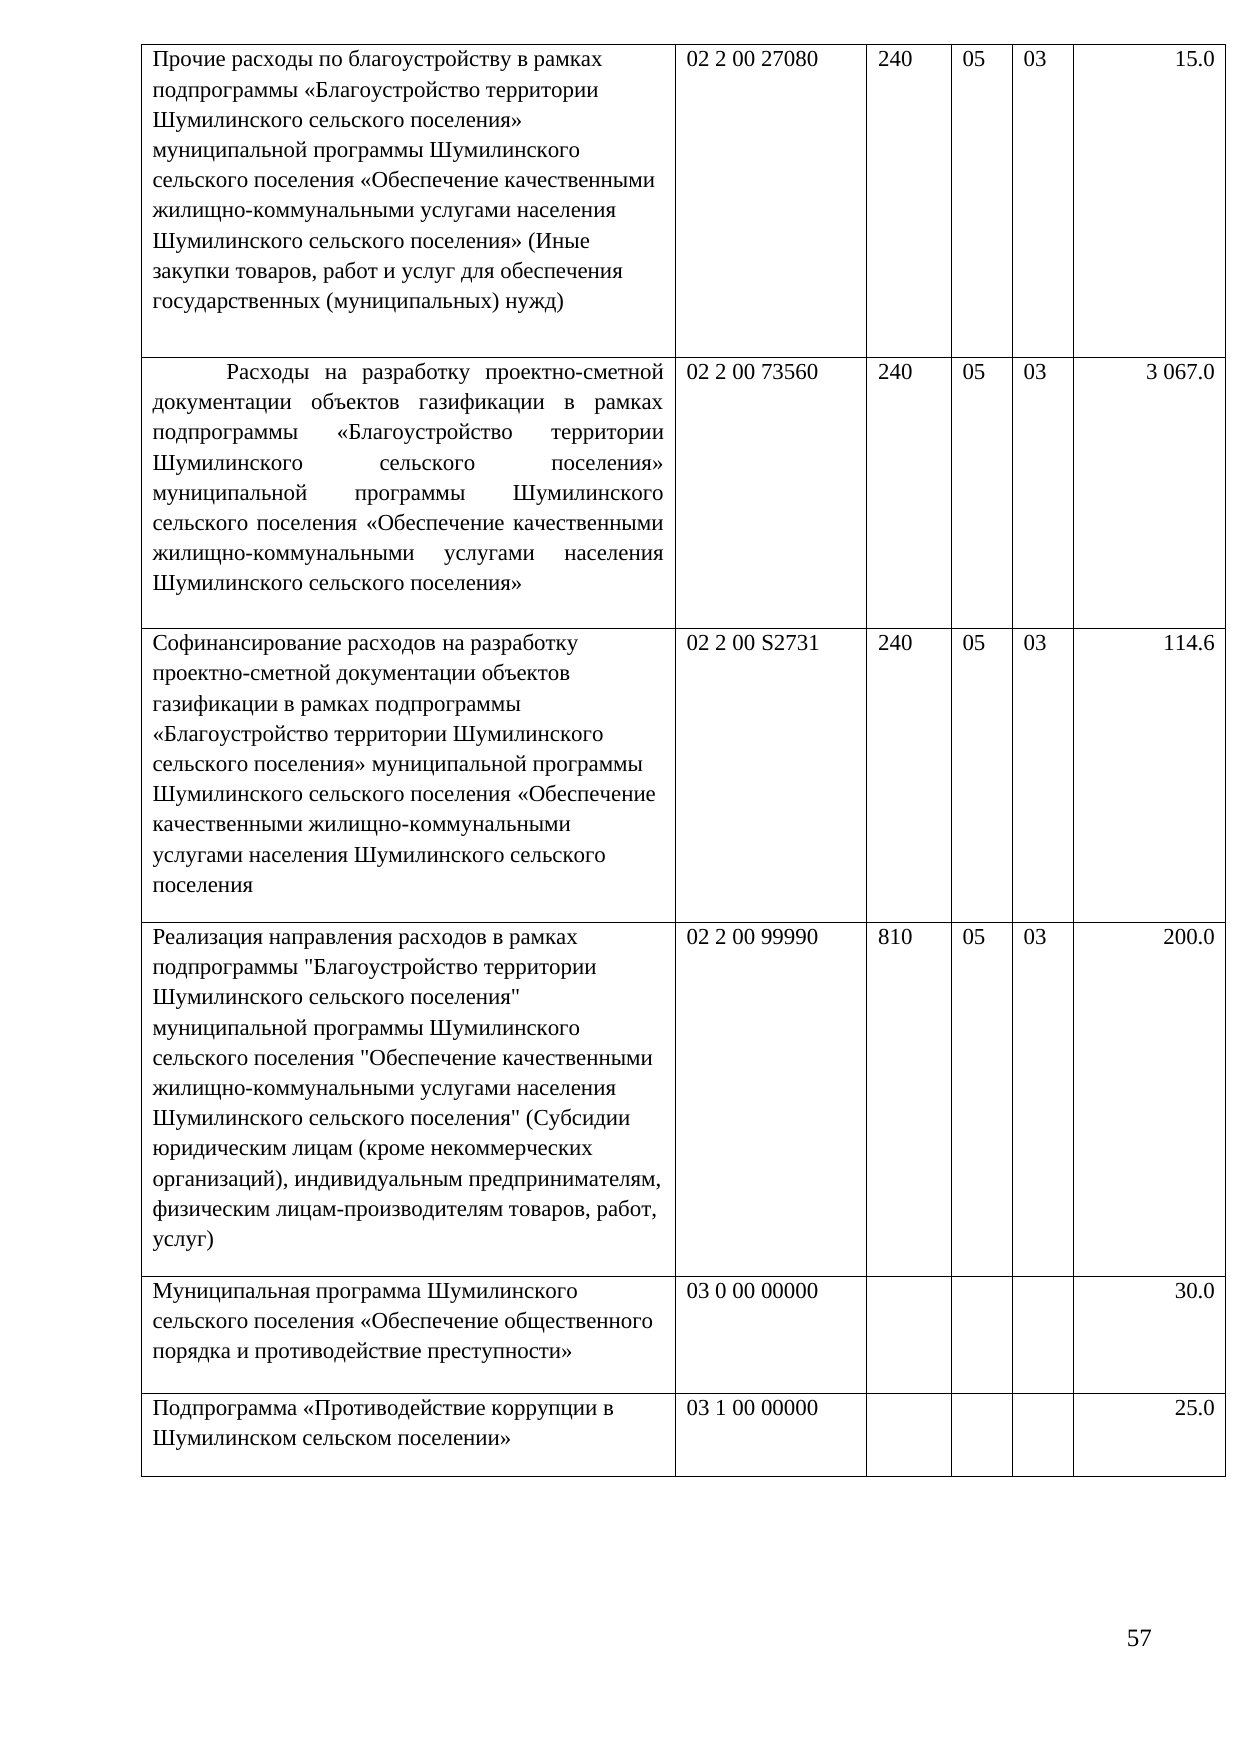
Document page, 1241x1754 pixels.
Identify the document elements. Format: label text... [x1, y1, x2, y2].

table_cell Расходы на разработку проектно-сметной документации объектов газификации в рамках подпрограммы «Благоустройство территории Шумилинского сельского поселения» муниципальной программы Шумилинского сельского поселения «Обеспечение качественными жилищно-коммунальными услугами населения Шумилинского сельского поселения» [142, 358, 675, 628]
table_cell 25.0 [1074, 1394, 1225, 1476]
table_cell 240 [867, 45, 951, 357]
table_cell 02 2 00 73560 [676, 358, 866, 628]
table_cell 03 1 00 00000 [676, 1394, 866, 1476]
table_cell 03 [1013, 923, 1073, 1276]
table_cell 05 [952, 629, 1012, 922]
table_cell [1013, 1394, 1073, 1476]
table_cell 30.0 [1074, 1277, 1225, 1393]
table_cell [867, 1277, 951, 1393]
table_cell 15.0 [1074, 45, 1225, 357]
table_cell Софинансирование расходов на разработку проектно-сметной документации объектов газификации в рамках подпрограммы «Благоустройство территории Шумилинского сельского поселения» муниципальной программы Шумилинского сельского поселения «Обеспечение качественными жилищно-коммунальными услугами населения Шумилинского сельского поселения [142, 629, 675, 922]
table_cell 05 [952, 358, 1012, 628]
table_cell 03 [1013, 629, 1073, 922]
table_cell Реализация направления расходов в рамках подпрограммы "Благоустройство территории Шумилинского сельского поселения" муниципальной программы Шумилинского сельского поселения "Обеспечение качественными жилищно-коммунальными услугами населения Шумилинского сельского поселения" (Субсидии юридическим лицам (кроме некоммерческих организаций), индивидуальным предпринимателям, физическим лицам-производителям товаров, работ, услуг) [142, 923, 675, 1276]
table_cell 02 2 00 27080 [676, 45, 866, 357]
table_cell 114.6 [1074, 629, 1225, 922]
table_cell [952, 1394, 1012, 1476]
table_cell 240 [867, 358, 951, 628]
table_cell 200.0 [1074, 923, 1225, 1276]
table_cell 240 [867, 629, 951, 922]
table_cell Прочие расходы по благоустройству в рамках подпрограммы «Благоустройство территории Шумилинского сельского поселения» муниципальной программы Шумилинского сельского поселения «Обеспечение качественными жилищно-коммунальными услугами населения Шумилинского сельского поселения» (Иные закупки товаров, работ и услуг для обеспечения государственных (муниципальных) нужд) [142, 45, 675, 357]
table_cell [1013, 1277, 1073, 1393]
table_cell [952, 1277, 1012, 1393]
table_cell 810 [867, 923, 951, 1276]
table_cell 05 [952, 923, 1012, 1276]
table_cell 05 [952, 45, 1012, 357]
table_cell 03 [1013, 45, 1073, 357]
table_cell 02 2 00 S2731 [676, 629, 866, 922]
table_cell 02 2 00 99990 [676, 923, 866, 1276]
table_cell [867, 1394, 951, 1476]
table_cell 3 067.0 [1074, 358, 1225, 628]
table_cell 03 0 00 00000 [676, 1277, 866, 1393]
table_cell Муниципальная программа Шумилинского сельского поселения «Обеспечение общественного порядка и противодействие преступности» [142, 1277, 675, 1393]
table_cell 03 [1013, 358, 1073, 628]
table_cell Подпрограмма «Противодействие коррупции в Шумилинском сельском поселении» [142, 1394, 675, 1476]
